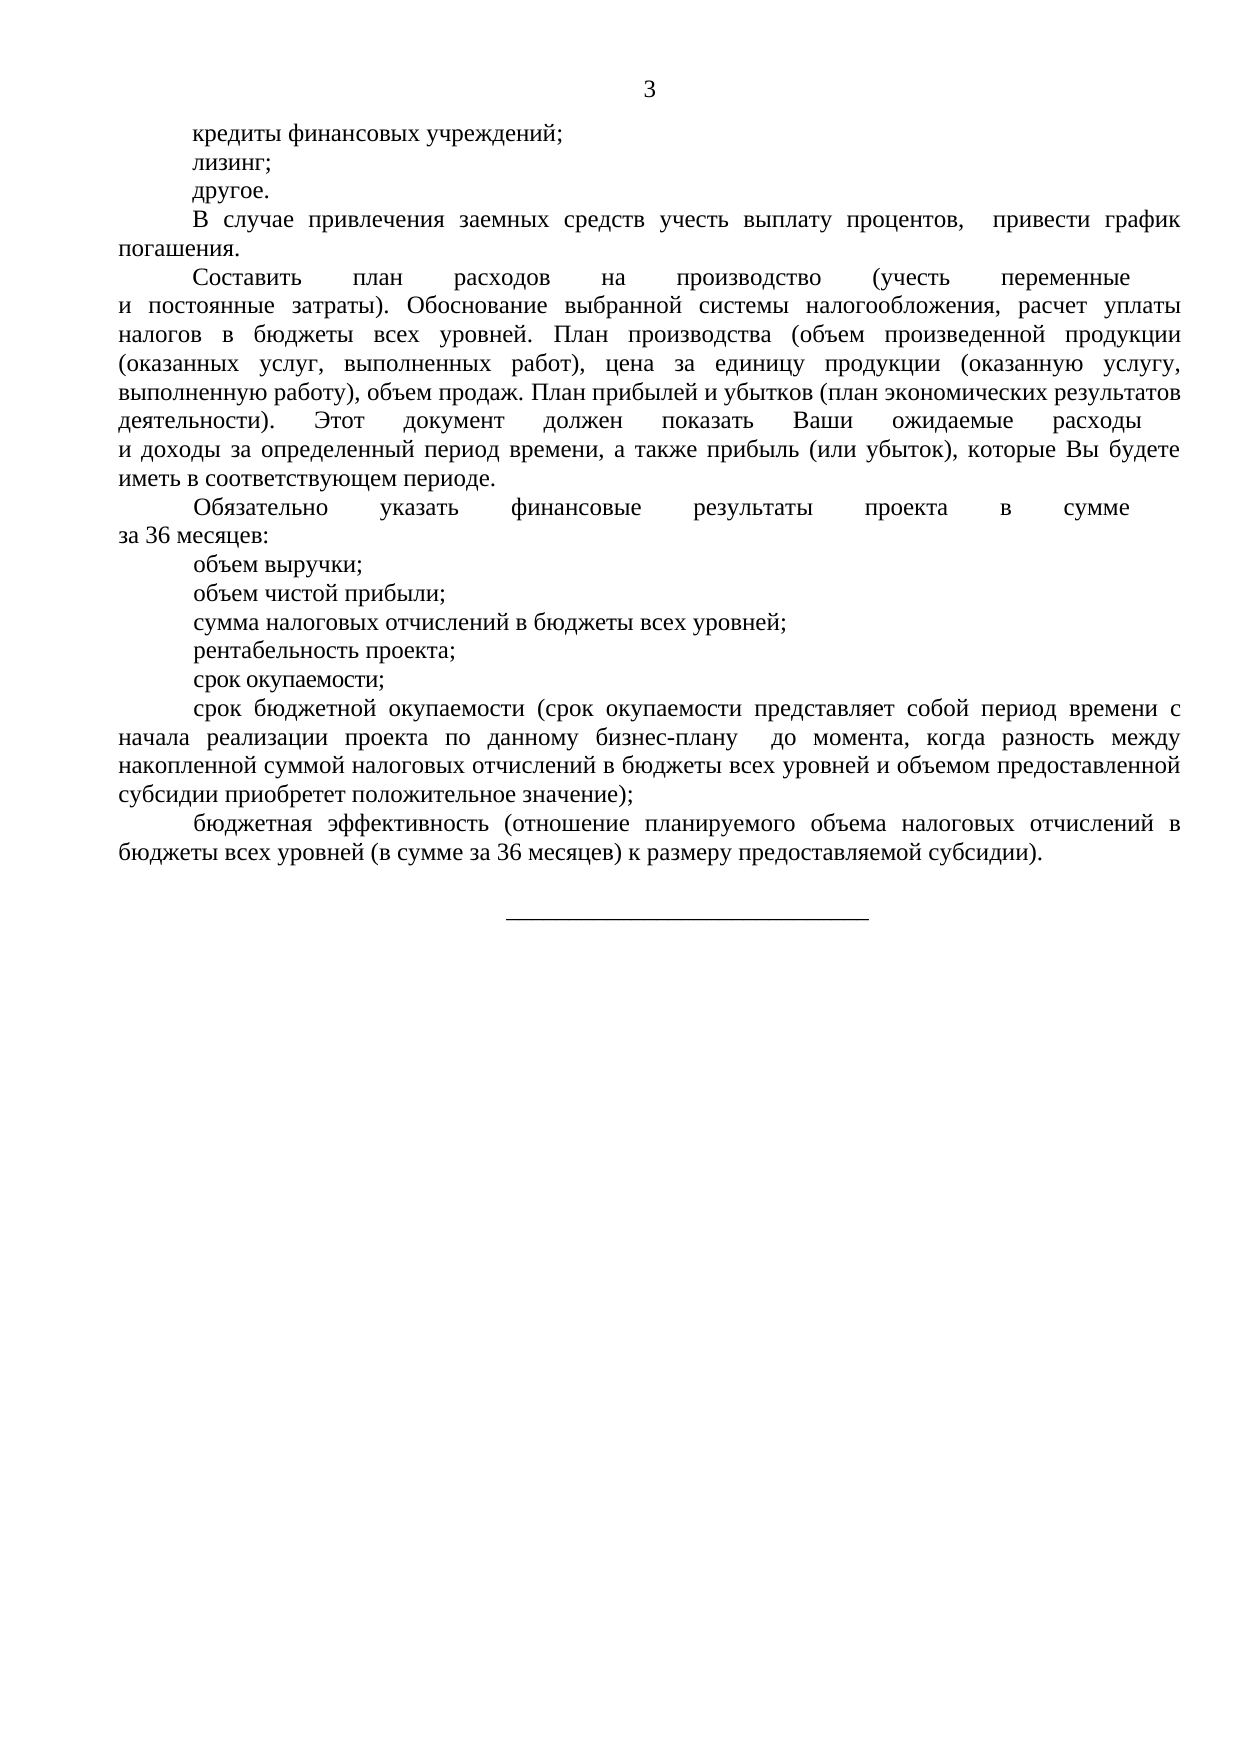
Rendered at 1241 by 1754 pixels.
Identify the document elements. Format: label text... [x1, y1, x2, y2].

text объем выручки; [118, 549, 1182, 578]
text сумма налоговых отчислений в бюджеты всех уровней; [118, 607, 1182, 636]
text рентабельность проекта; [118, 636, 1182, 664]
text бюджетная эффективность (отношение планируемого объема налоговых отчислений в бюджеты всех уровней (в сумме за 36 месяцев) к размеру предоставляемой субсидии). [118, 808, 1182, 866]
text срок бюджетной окупаемости (срок окупаемости представляет собой период времени с начала реализации проекта по данному бизнес-плану до момента, когда разность между накопленной суммой налоговых отчислений в бюджеты всех уровней и объемом предоставленной субсидии приобретет положительное значение); [118, 693, 1182, 808]
text Обязательно указать финансовые результаты проекта в сумме за 36 месяцев: [118, 492, 1182, 549]
text лизинг; [118, 147, 1182, 176]
text В случае привлечения заемных средств учесть выплату процентов, привести график погашения. [118, 204, 1182, 262]
text объем чистой прибыли; [118, 578, 1182, 607]
text кредиты финансовых учреждений; [118, 118, 1182, 147]
text срок окупаемости; [118, 664, 1182, 693]
text другое. [118, 176, 1182, 204]
text _____________________________ [118, 894, 1182, 923]
text Составить план расходов на производство (учесть переменные и постоянные затраты). Обоснование выбранной системы налогообложения, расчет уплаты налогов в бюджеты всех уровней. План производства (объем произведенной продукции (оказанных услуг, выполненных работ), цена за единицу продукции (оказанную услугу, выполненную работу), объем продаж. План прибылей и убытков (план экономических результатов деятельности). Этот документ должен показать Ваши ожидаемые расходы и доходы за определенный период времени, а также прибыль (или убыток), которые Вы будете иметь в соответствующем периоде. [118, 262, 1182, 492]
